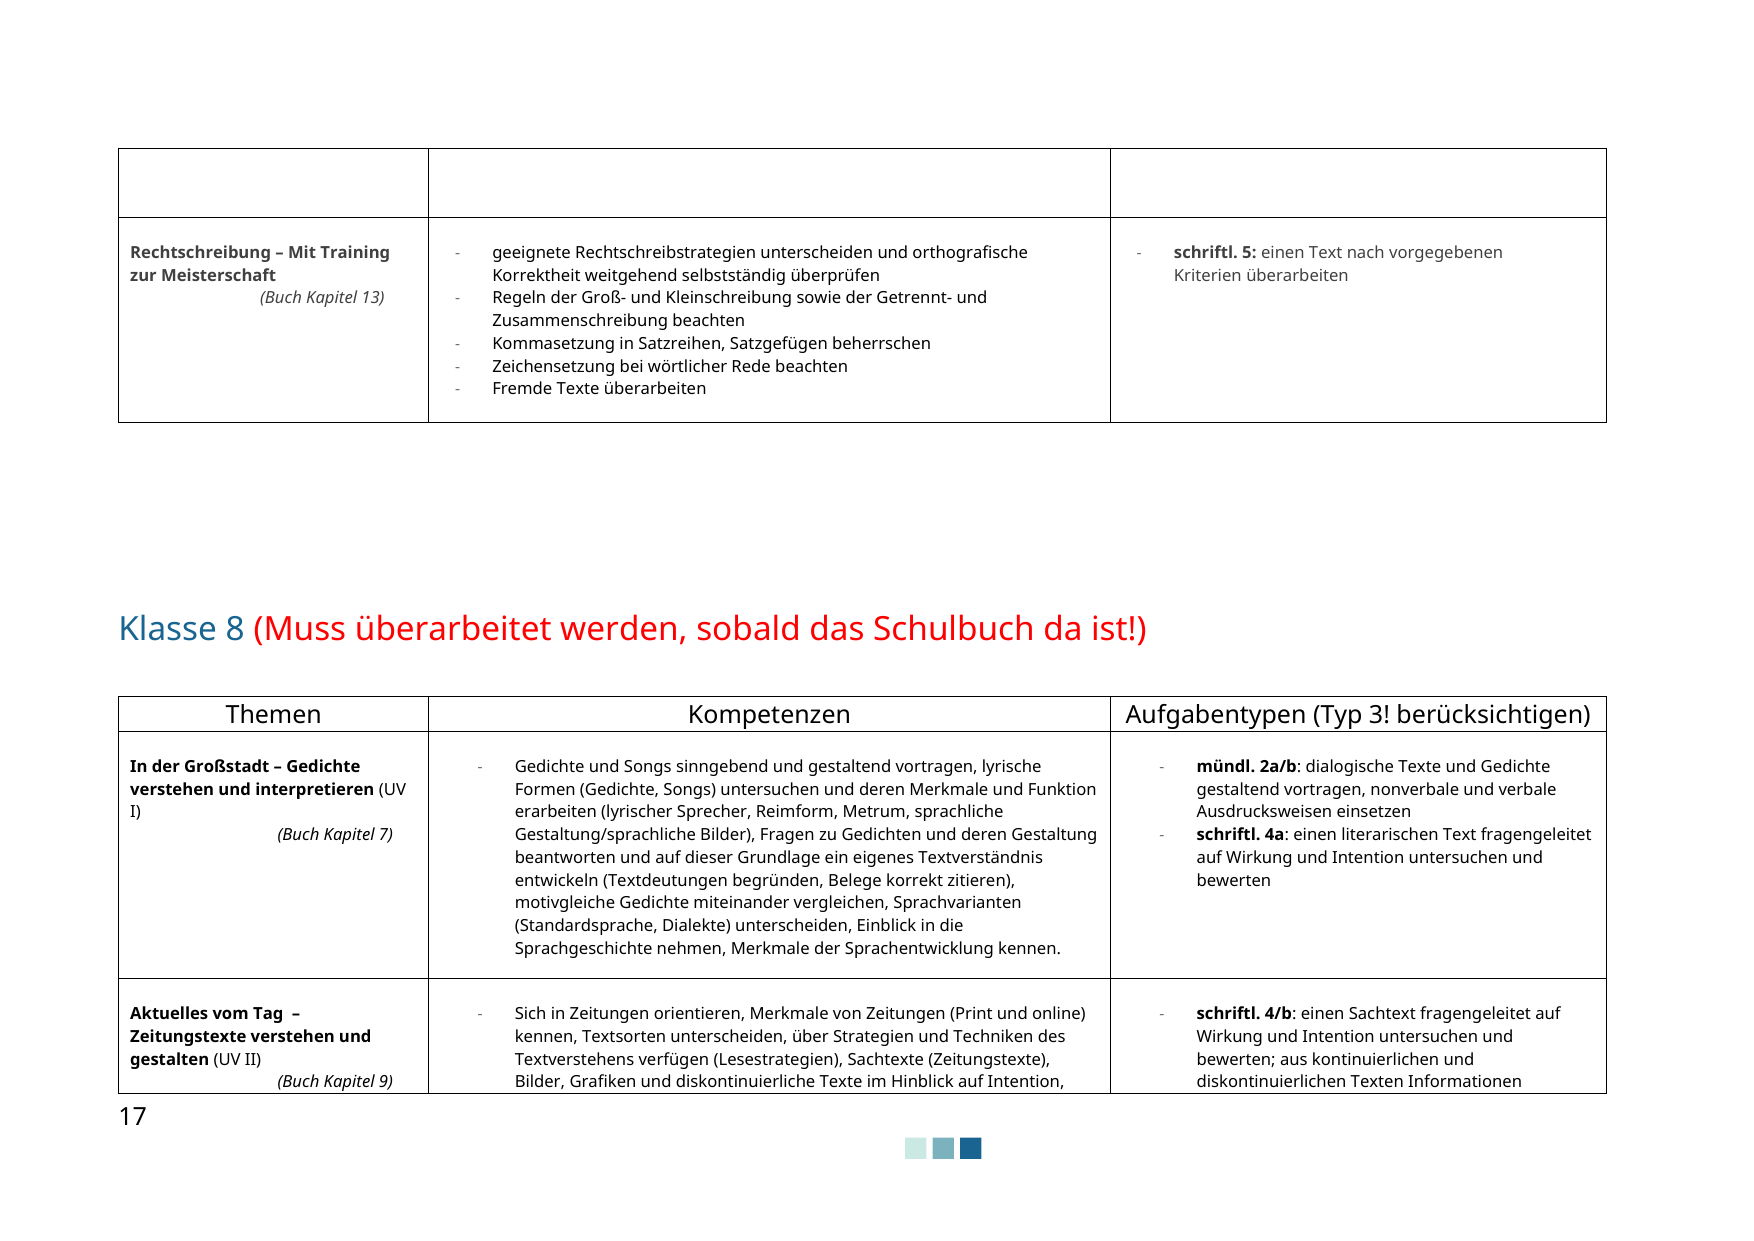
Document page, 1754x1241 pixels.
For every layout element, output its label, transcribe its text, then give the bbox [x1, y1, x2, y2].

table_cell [429, 149, 1110, 217]
text Klasse 8 (Muss überarbeitet werden, sobald das Schulbuch da ist!) [118, 605, 1636, 650]
table_header Aufgabentypen (Typ 3! berücksichtigen) [1111, 697, 1606, 731]
table_cell Rechtschreibung – Mit Training zur Meisterschaft (Buch Kapitel 13) [119, 218, 428, 422]
table_cell Gedichte und Songs sinngebend und gestaltend vortragen, lyrische Formen (Gedichte, Songs) untersuchen und deren Merkmale und Funktion erarbeiten (lyrischer Sprecher, Reimform, Metrum, sprachliche Gestaltung/sprachliche Bilder), Fragen zu Gedichten und deren Gestaltung beantworten und auf dieser Grundlage ein eigenes Textverständnis entwickeln (Textdeutungen begründen, Belege korrekt zitieren), motivgleiche Gedichte miteinander vergleichen, Sprachvarianten (Standardsprache, Dialekte) unterscheiden, Einblick in die Sprachgeschichte nehmen, Merkmale der Sprachentwicklung kennen. [429, 732, 1110, 978]
table_cell mündl. 2a/b: dialogische Texte und Gedichte gestaltend vortragen, nonverbale und verbale Ausdrucksweisen einsetzen schriftl. 4a: einen literarischen Text fragengeleitet auf Wirkung und Intention untersuchen und bewerten [1111, 732, 1606, 978]
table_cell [119, 979, 428, 1093]
table_cell In der Großstadt – Gedichte verstehen und interpretieren (UV I) (Buch Kapitel 7) [119, 732, 428, 978]
table_cell geeignete Rechtschreibstrategien unterscheiden und orthografische Korrektheit weitgehend selbstständig überprüfen Regeln der Groß- und Kleinschreibung sowie der Getrennt- und Zusammenschreibung beachten Kommasetzung in Satzreihen, Satzgefügen beherrschen Zeichensetzung bei wörtlicher Rede beachten Fremde Texte überarbeiten [429, 218, 1110, 422]
table_header Kompetenzen [429, 697, 1110, 731]
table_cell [119, 149, 428, 217]
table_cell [1111, 149, 1606, 217]
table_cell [1111, 979, 1606, 1093]
table_header Themen [119, 697, 428, 731]
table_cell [429, 979, 1110, 1093]
table_cell schriftl. 5: einen Text nach vorgegebenen Kriterien überarbeiten [1111, 218, 1606, 422]
